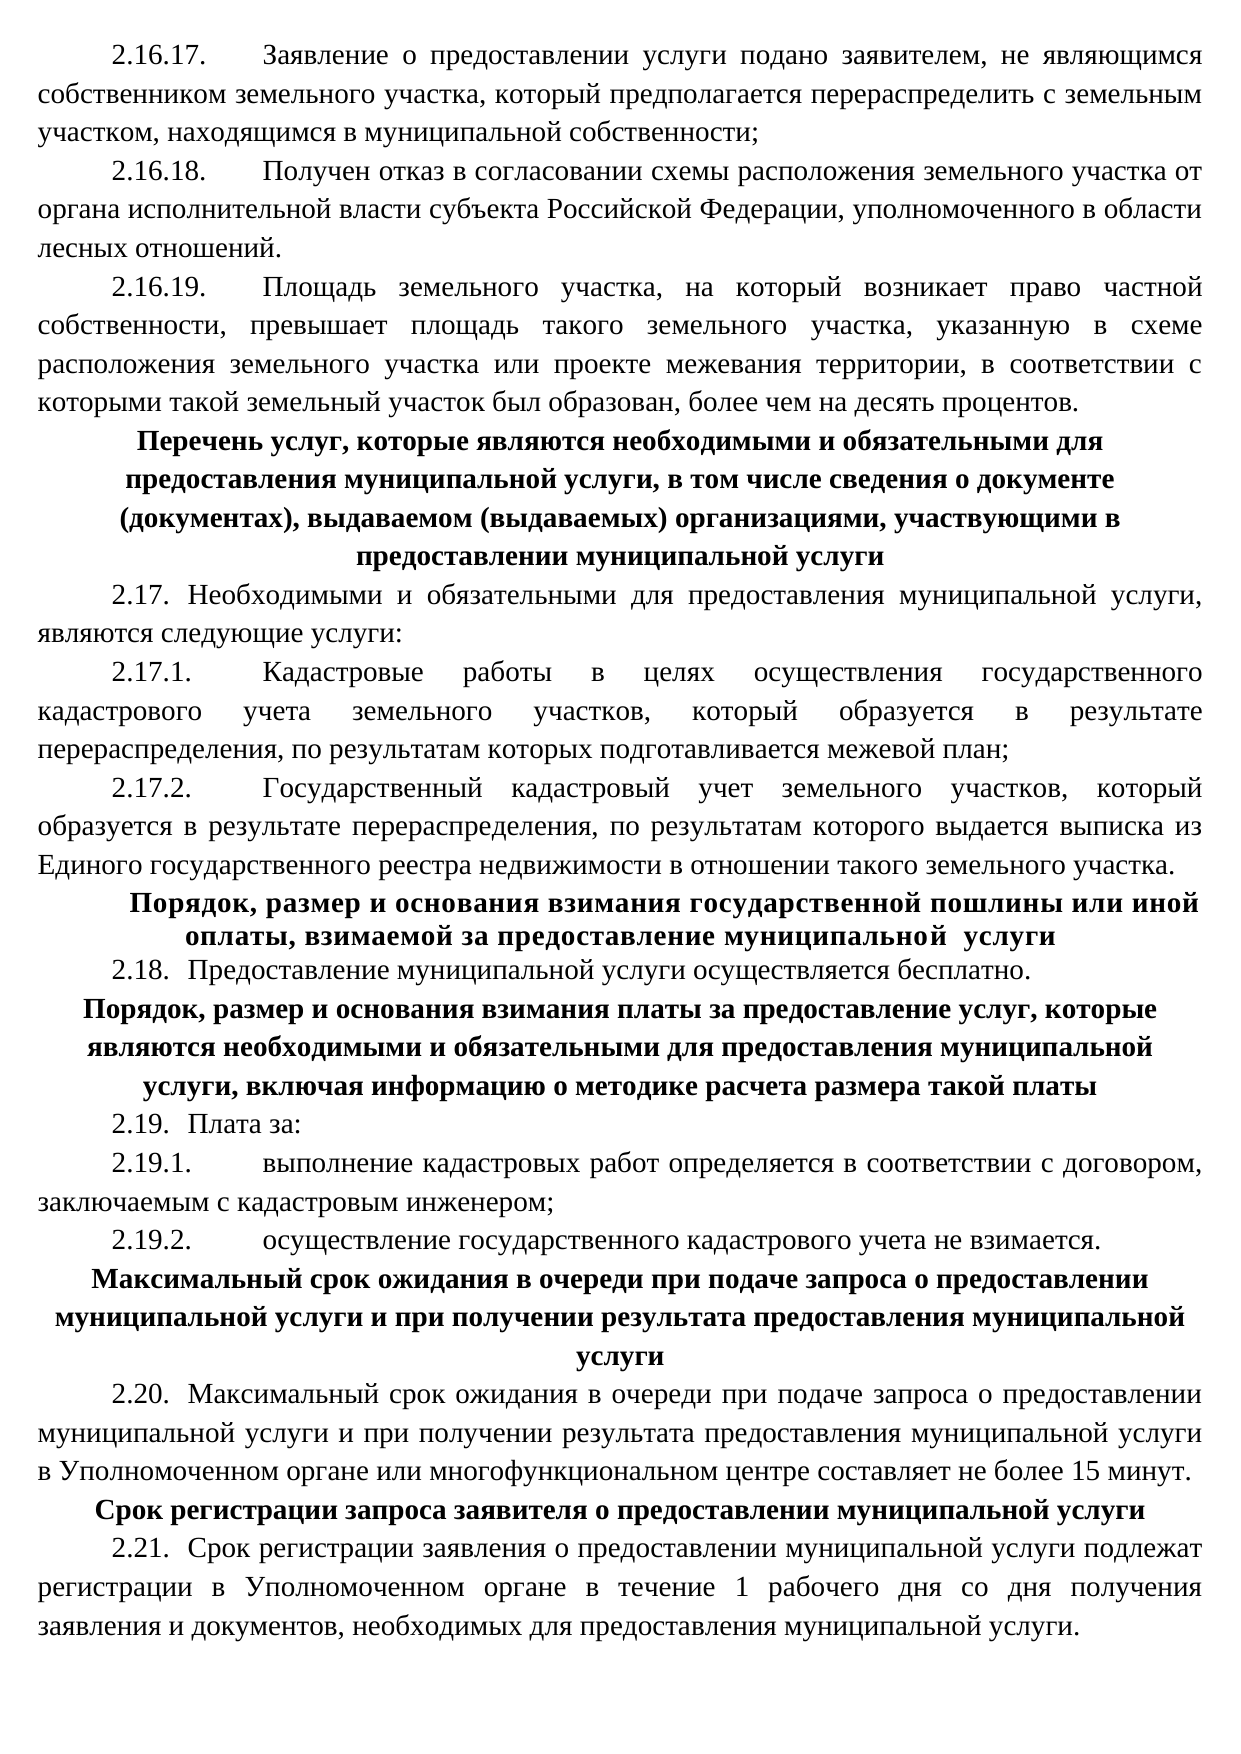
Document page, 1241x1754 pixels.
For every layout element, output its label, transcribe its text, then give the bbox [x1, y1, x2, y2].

text 2.17.2. Государственный кадастровый учет земельного участков, который образуется в результате перераспределения, по результатам которого выдается выписка из Единого государственного реестра недвижимости в отношении такого земельного участка. [37, 770, 1203, 880]
text 2.19. Плата за: [37, 1107, 1203, 1140]
text Срок регистрации запроса заявителя о предоставлении муниципальной услуги [37, 1492, 1203, 1526]
text Максимальный срок ожидания в очереди при подаче запроса о предоставлении муниципальной услуги и при получении результата предоставления муниципальной услуги [37, 1261, 1203, 1371]
text 2.17.1. Кадастровые работы в целях осуществления государственного кадастрового учета земельного участков, который образуется в результате перераспределения, по результатам которых подготавливается межевой план; [37, 654, 1203, 765]
text 2.19.1. выполнение кадастровых работ определяется в соответствии с договором, заключаемым с кадастровым инженером; [37, 1145, 1203, 1217]
text 2.17. Необходимыми и обязательными для предоставления муниципальной услуги, являются следующие услуги: [37, 577, 1203, 649]
text Порядок, размер и основания взимания государственной пошлины или иной оплаты, взимаемой за предоставление муниципальной услуги [37, 885, 1203, 952]
text 2.16.18. Получен отказ в согласовании схемы расположения земельного участка от органа исполнительной власти субъекта Российской Федерации, уполномоченного в области лесных отношений. [37, 153, 1203, 264]
text 2.16.17. Заявление о предоставлении услуги подано заявителем, не являющимся собственником земельного участка, который предполагается перераспределить с земельным участком, находящимся в муниципальной собственности; [37, 37, 1203, 148]
text 2.19.2. осуществление государственного кадастрового учета не взимается. [37, 1222, 1203, 1256]
text 2.18. Предоставление муниципальной услуги осуществляется бесплатно. [37, 952, 1203, 986]
text Порядок, размер и основания взимания платы за предоставление услуг, которые являются необходимыми и обязательными для предоставления муниципальной услуги, включая информацию о методике расчета размера такой платы [37, 991, 1203, 1102]
text 2.20. Максимальный срок ожидания в очереди при подаче запроса о предоставлении муниципальной услуги и при получении результата предоставления муниципальной услуги в Уполномоченном органе или многофункциональном центре составляет не более 15 минут. [37, 1376, 1203, 1487]
text 2.21. Срок регистрации заявления о предоставлении муниципальной услуги подлежат регистрации в Уполномоченном органе в течение 1 рабочего дня со дня получения заявления и документов, необходимых для предоставления муниципальной услуги. [37, 1531, 1203, 1641]
text 2.16.19. Площадь земельного участка, на который возникает право частной собственности, превышает площадь такого земельного участка, указанную в схеме расположения земельного участка или проекте межевания территории, в соответствии с которыми такой земельный участок был образован, более чем на десять процентов. [37, 269, 1203, 418]
text Перечень услуг, которые являются необходимыми и обязательными для предоставления муниципальной услуги, в том числе сведения о документе (документах), выдаваемом (выдаваемых) организациями, участвующими в предоставлении муниципальной услуги [37, 423, 1203, 572]
